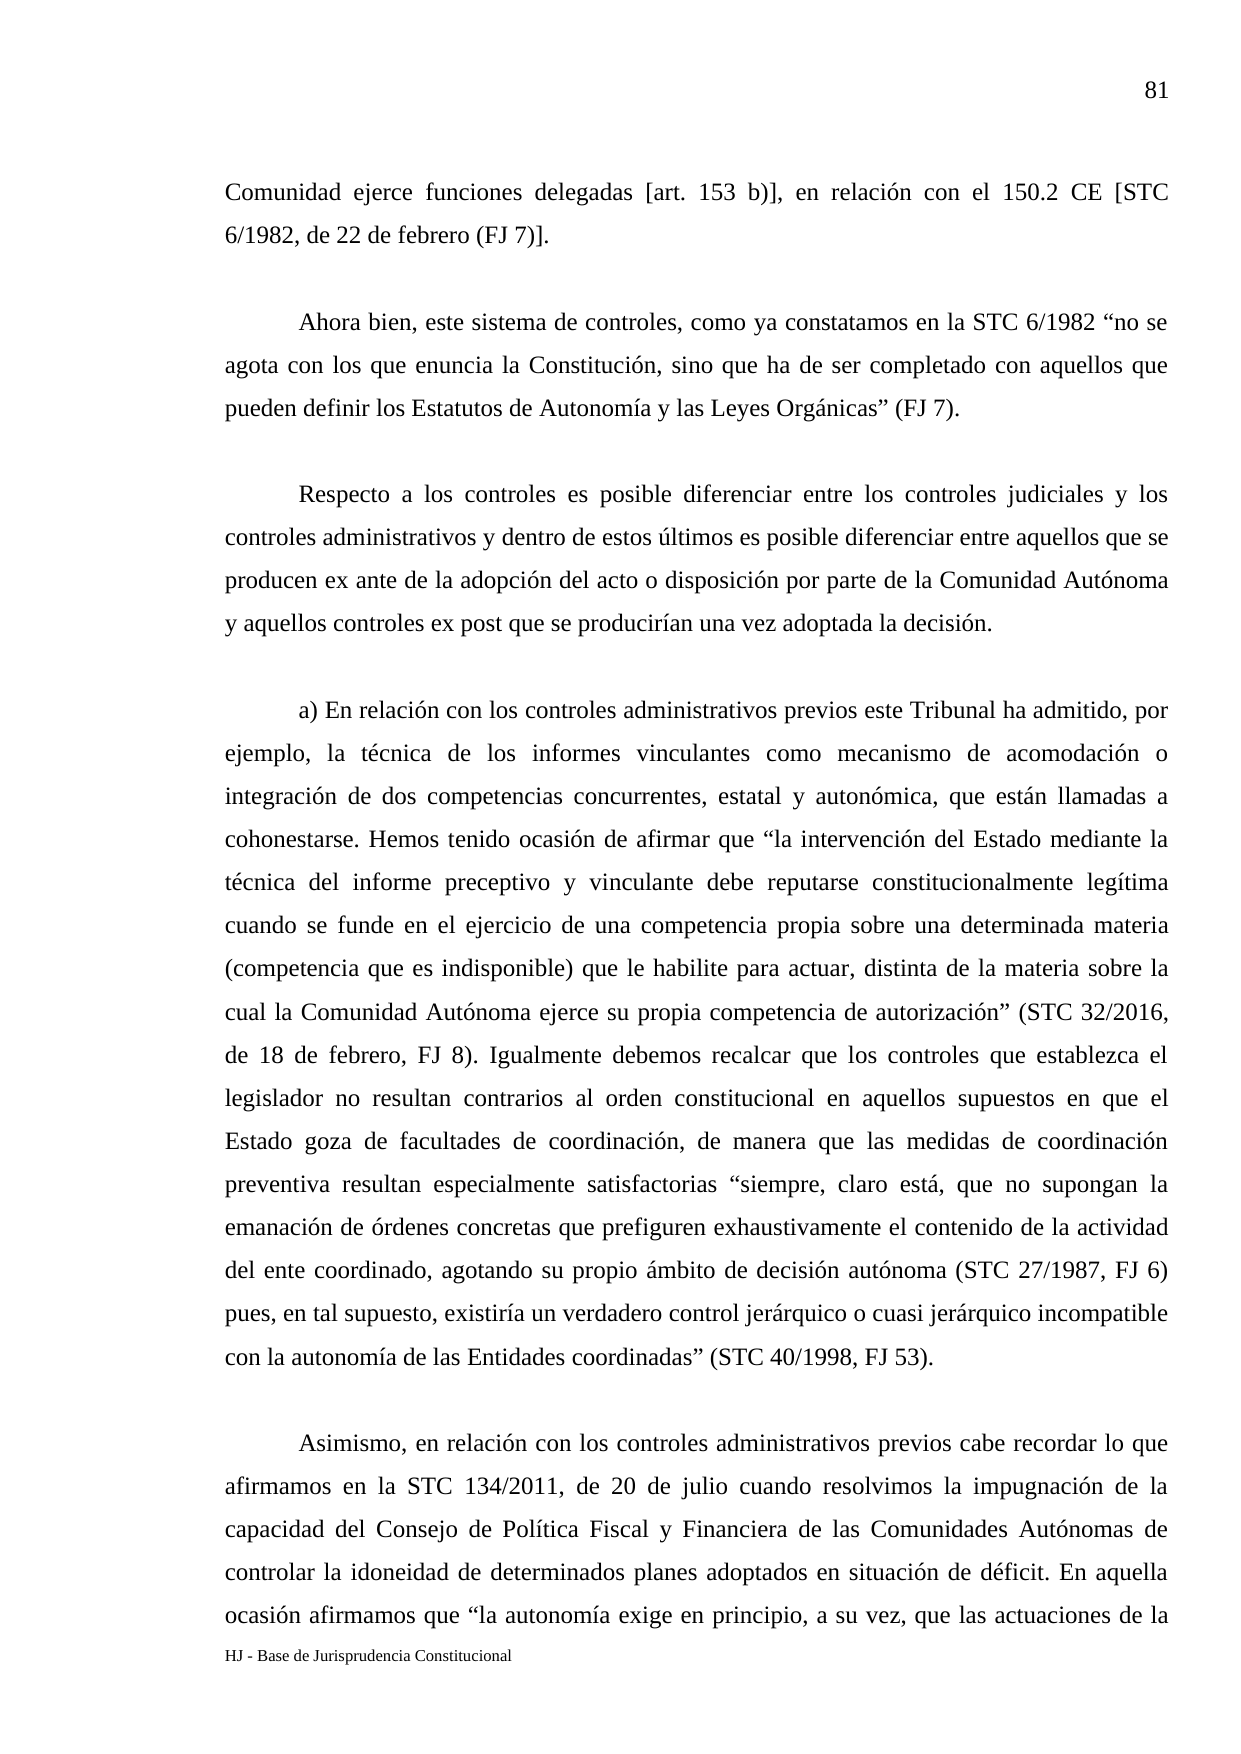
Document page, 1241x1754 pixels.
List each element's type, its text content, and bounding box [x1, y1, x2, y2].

text Respecto a los controles es posible diferenciar entre los controles judiciales y los controles administrativos y dentro de estos últimos es posible diferenciar entre aquellos que se producen ex ante de la adopción del acto o disposición por parte de la Comunidad Autónoma y aquellos controles ex post que se producirían una vez adoptada la decisión. [224, 479, 1169, 637]
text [224, 177, 1169, 249]
text Ahora bien, este sistema de controles, como ya constatamos en la STC 6/1982 “no se agota con los que enuncia la Constitución, sino que ha de ser completado con aquellos que pueden definir los Estatutos de Autonomía y las Leyes Orgánicas” (FJ 7). [224, 307, 1169, 422]
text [224, 1428, 1169, 1629]
text a) En relación con los controles administrativos previos este Tribunal ha admitido, por ejemplo, la técnica de los informes vinculantes como mecanismo de acomodación o integración de dos competencias concurrentes, estatal y autonómica, que están llamadas a cohonestarse. Hemos tenido ocasión de afirmar que “la intervención del Estado mediante la técnica del informe preceptivo y vinculante debe reputarse constitucionalmente legítima cuando se funde en el ejercicio de una competencia propia sobre una determinada materia (competencia que es indisponible) que le habilite para actuar, distinta de la materia sobre la cual la Comunidad Autónoma ejerce su propia competencia de autorización” (STC 32/2016, de 18 de febrero, FJ 8). Igualmente debemos recalcar que los controles que establezca el legislador no resultan contrarios al orden constitucional en aquellos supuestos en que el Estado goza de facultades de coordinación, de manera que las medidas de coordinación preventiva resultan especialmente satisfactorias “siempre, claro está, que no supongan la emanación de órdenes concretas que prefiguren exhaustivamente el contenido de la actividad del ente coordinado, agotando su propio ámbito de decisión autónoma (STC 27/1987, FJ 6) pues, en tal supuesto, existiría un verdadero control jerárquico o cuasi jerárquico incompatible con la autonomía de las Entidades coordinadas” (STC 40/1998, FJ 53). [224, 695, 1169, 1370]
